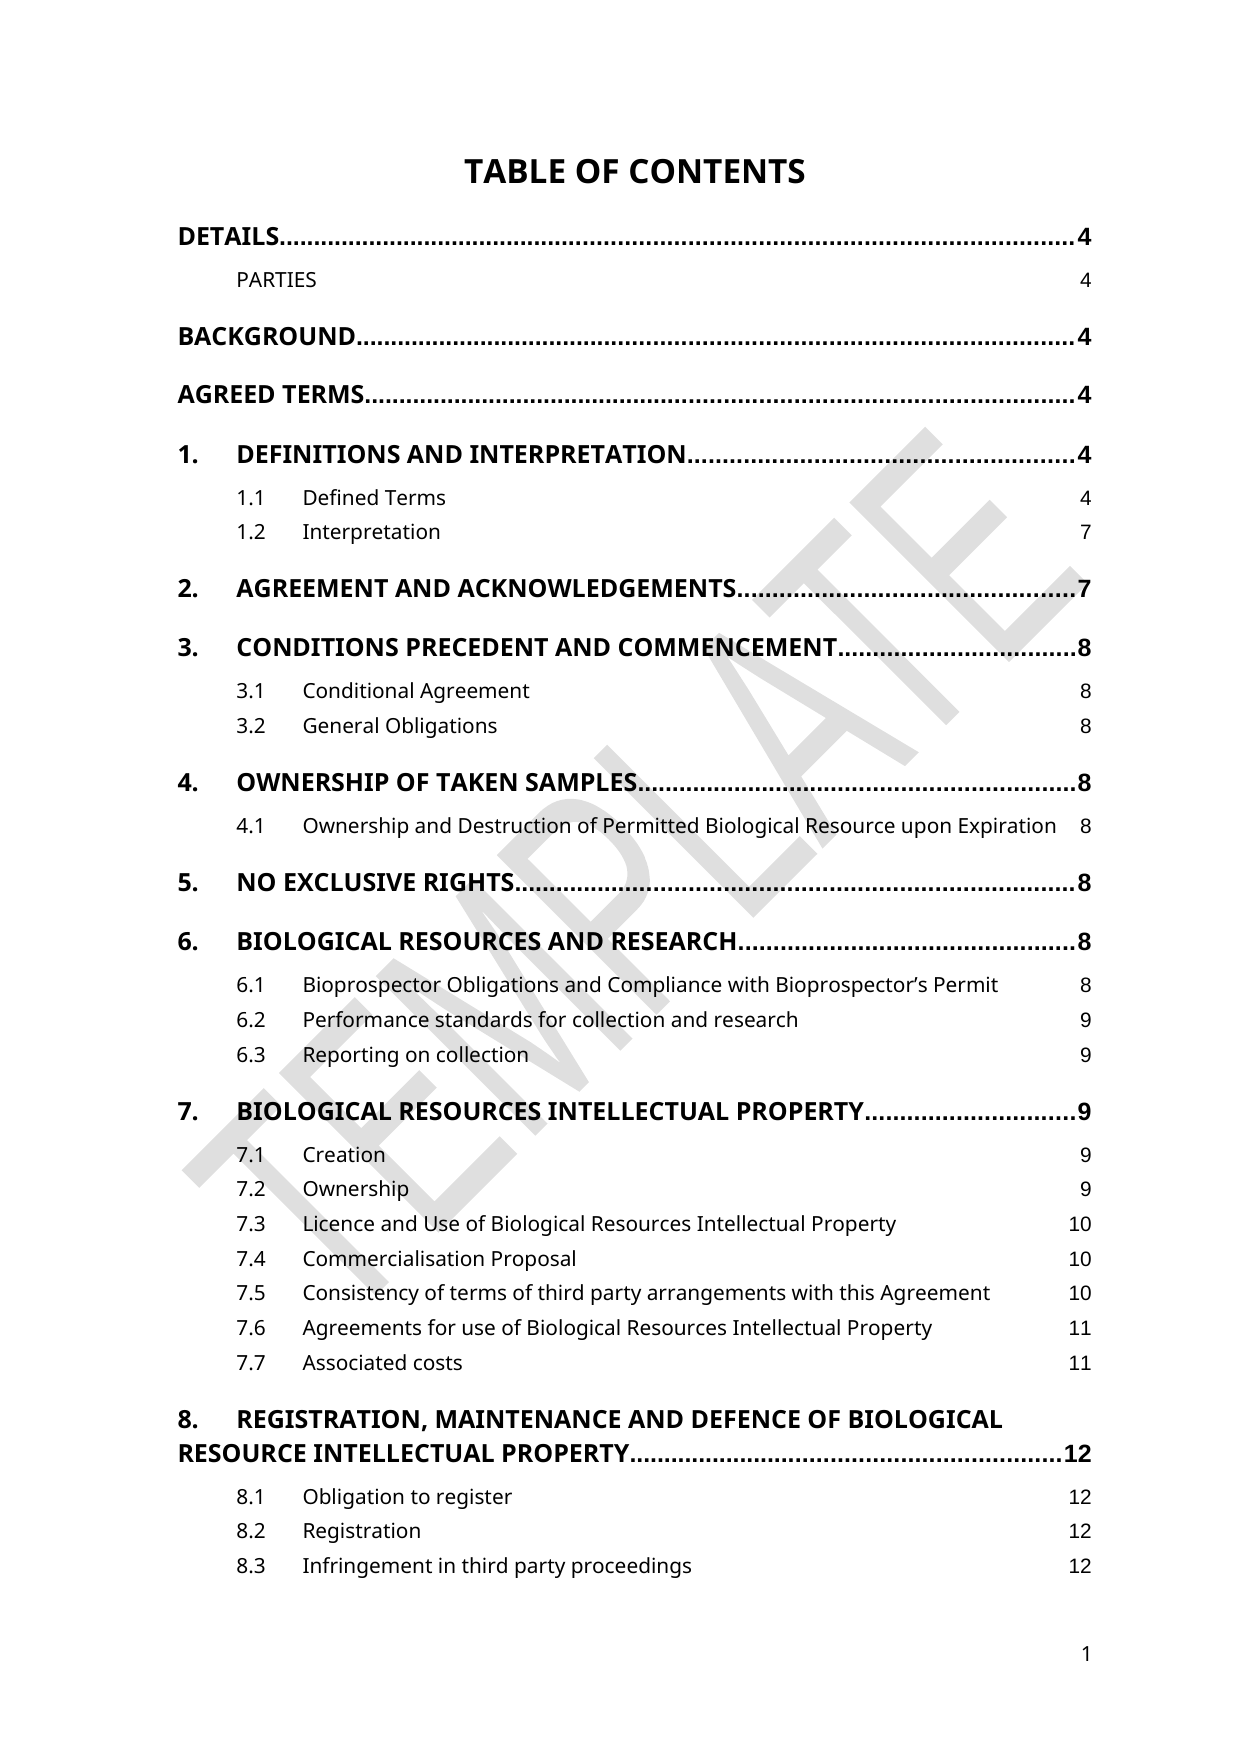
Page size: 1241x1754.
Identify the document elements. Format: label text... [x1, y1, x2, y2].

text 7.5 Consistency of terms of third party arrangements with this Agreement 10 [236, 1278, 1092, 1307]
text 1. DEFINITIONS AND INTERPRETATION 4 [177, 436, 1092, 470]
text 7.2 Ownership 9 [236, 1174, 1092, 1203]
text 6.3 Reporting on collection 9 [236, 1040, 1092, 1068]
text 3.2 General Obligations 8 [236, 711, 1092, 740]
text DETAILS 4 [177, 218, 1092, 252]
text 8.3 Infringement in third party proceedings 12 [236, 1551, 1092, 1580]
text 2. Agreement and acknowledgements 7 [177, 571, 1092, 605]
text BACKGROUND 4 [177, 318, 1092, 352]
text 7.3 Licence and Use of Biological Resources Intellectual Property 10 [236, 1209, 1092, 1237]
text 1.2 Interpretation 7 [236, 517, 1092, 546]
text 4. OWNERSHIP of taken SAMPLES 8 [177, 765, 1092, 799]
text 7.7 Associated costs 11 [236, 1348, 1092, 1376]
text 6.1 Bioprospector Obligations and Compliance with Bioprospector’s Permit 8 [236, 970, 1092, 999]
text 5. no exclusive rights 8 [177, 865, 1092, 899]
text PARTIES 4 [236, 265, 1092, 293]
text 8.1 Obligation to register 12 [236, 1482, 1092, 1510]
text 7.1 Creation 9 [236, 1140, 1092, 1168]
text 3. Conditions Precedent and Commencement 8 [177, 630, 1092, 664]
text 7.6 Agreements for use of Biological Resources Intellectual Property 11 [236, 1313, 1092, 1342]
text 7.4 Commercialisation Proposal 10 [236, 1244, 1092, 1272]
text 6.2 Performance standards for collection and research 9 [236, 1005, 1092, 1033]
text 6. biological resources and Research 8 [177, 924, 1092, 958]
text 8.2 Registration 12 [236, 1517, 1092, 1545]
text 3.1 Conditional Agreement 8 [236, 677, 1092, 705]
text 7. biological resources intellectual property 9 [177, 1093, 1092, 1127]
text 4.1 Ownership and Destruction of Permitted Biological Resource upon Expiration 8 [236, 811, 1092, 840]
text 1.1 Defined Terms 4 [236, 483, 1092, 511]
text TABLE OF CONTENTS [177, 148, 1092, 193]
text AGREED TERMS 4 [177, 377, 1092, 411]
text 8. Registration, maintenance and defence of Biological Resource Intellectual Property 12 [177, 1401, 1092, 1469]
